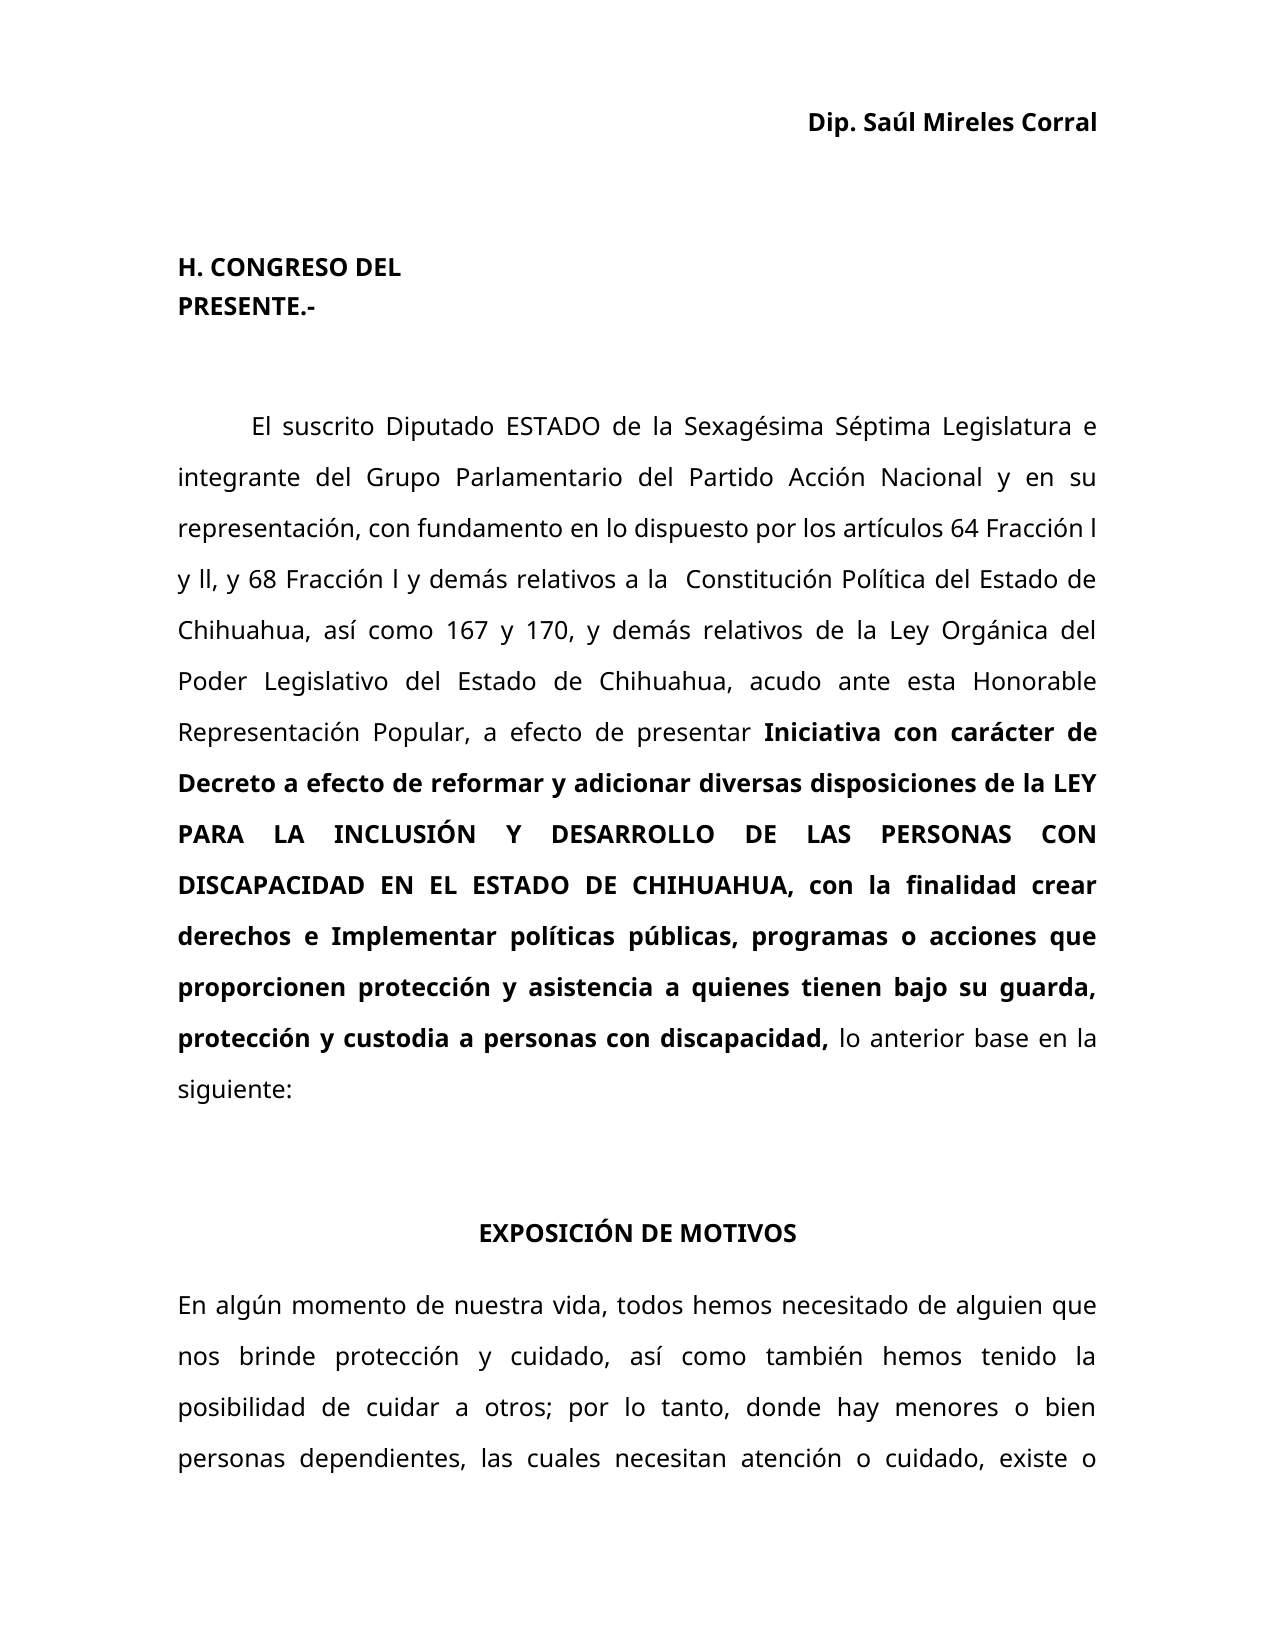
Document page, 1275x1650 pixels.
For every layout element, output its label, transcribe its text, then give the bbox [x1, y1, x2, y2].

text EXPOSICIÓN DE MOTIVOS [177, 1216, 1098, 1250]
text El suscrito Diputado ESTADO de la Sexagésima Séptima Legislatura e integrante del Grupo Parlamentario del Partido Acción Nacional y en su representación, con fundamento en lo dispuesto por los artículos 64 Fracción l y ll, y 68 Fracción l y demás relativos a la Constitución Política del Estado de Chihuahua, así como 167 y 170, y demás relativos de la Ley Orgánica del Poder Legislativo del Estado de Chihuahua, acudo ante esta Honorable Representación Popular, a efecto de presentar Iniciativa con carácter de Decreto a efecto de reformar y adicionar diversas disposiciones de la LEY PARA LA INCLUSIÓN Y DESARROLLO DE LAS PERSONAS CON DISCAPACIDAD EN EL ESTADO DE CHIHUAHUA, con la finalidad crear derechos e Implementar políticas públicas, programas o acciones que proporcionen protección y asistencia a quienes tienen bajo su guarda, protección y custodia a personas con discapacidad, lo anterior base en la siguiente: [177, 408, 1098, 1106]
text PRESENTE.- [177, 288, 1098, 322]
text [177, 1288, 1098, 1475]
subtitle H. CONGRESO DEL [177, 249, 1098, 283]
